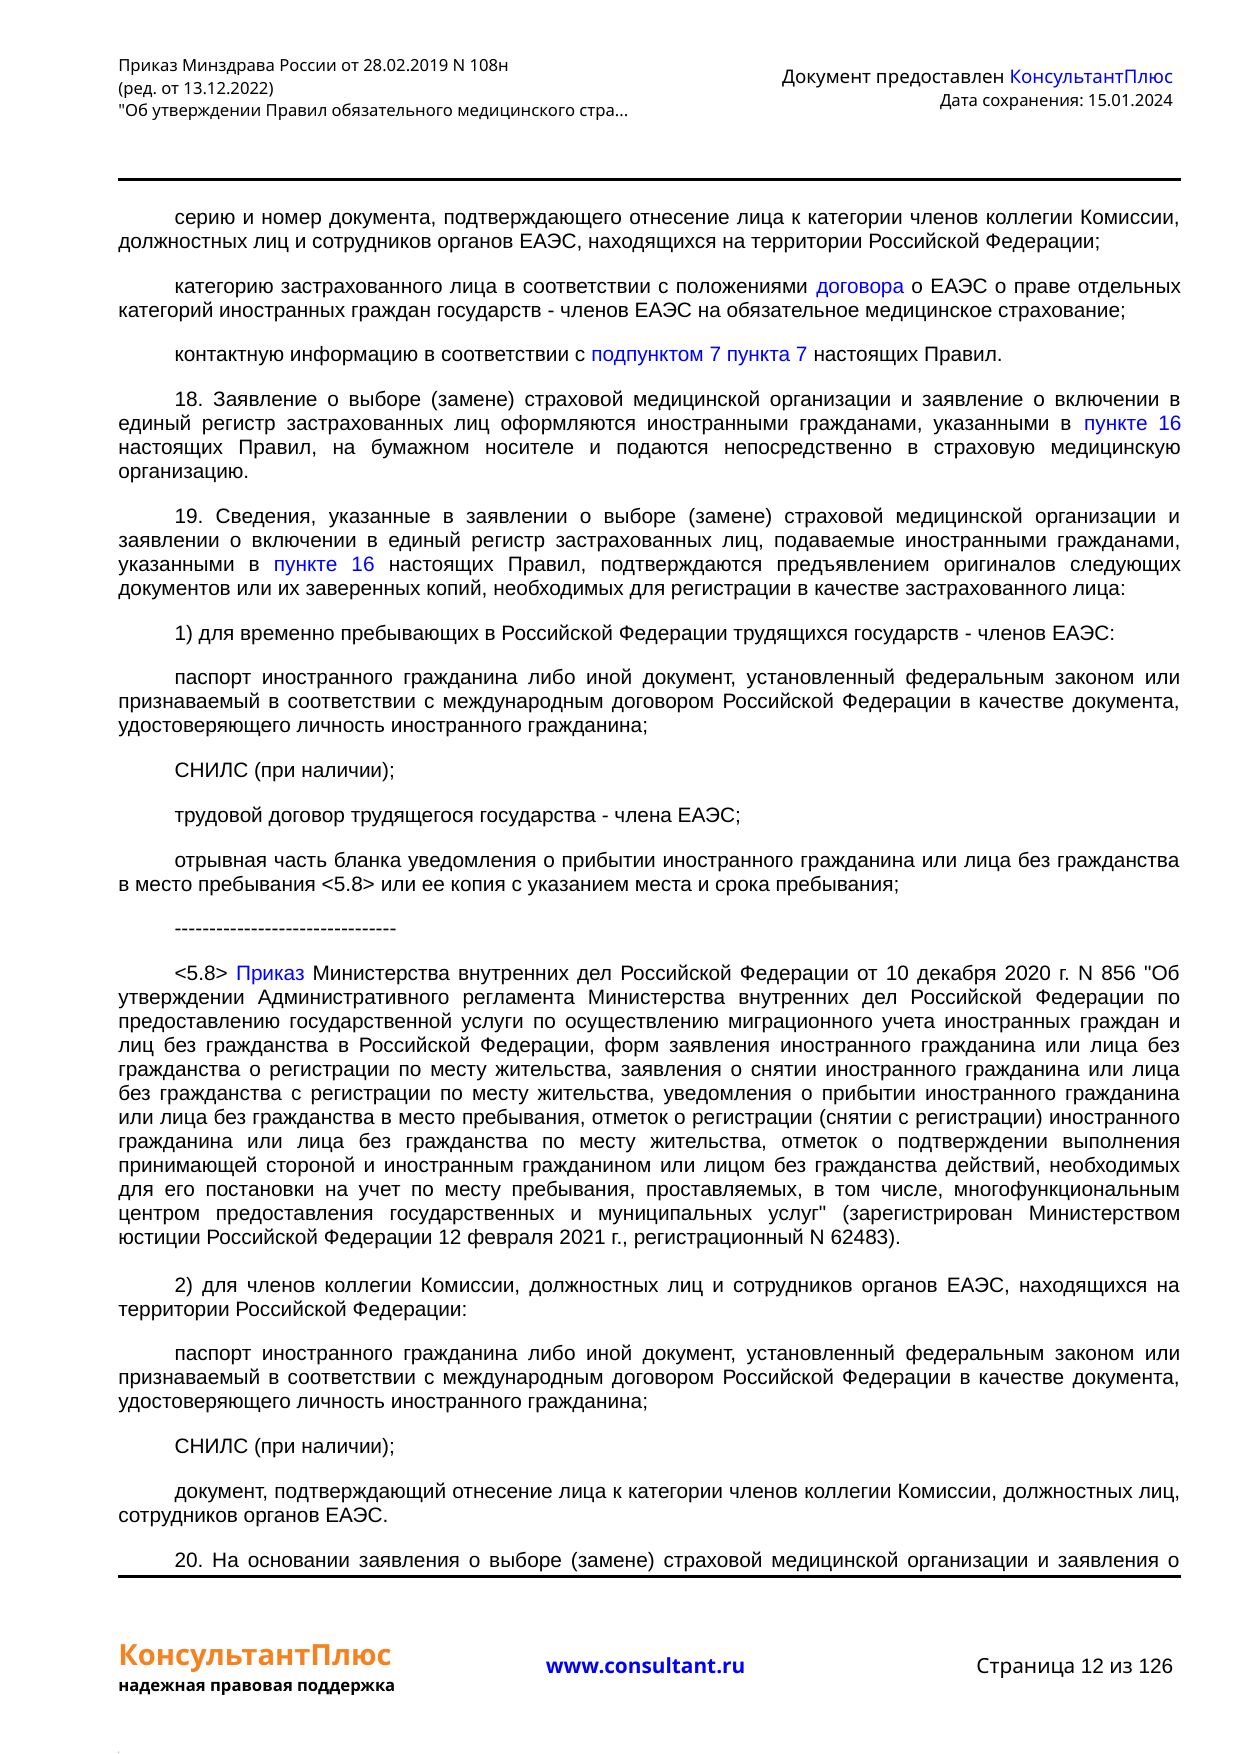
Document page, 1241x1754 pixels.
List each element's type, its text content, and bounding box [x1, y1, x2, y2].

text СНИЛС (при наличии); [118, 1434, 1181, 1458]
text паспорт иностранного гражданина либо иной документ, установленный федеральным законом или признаваемый в соответствии с международным договором Российской Федерации в качестве документа, удостоверяющего личность иностранного гражданина; [118, 665, 1181, 737]
text 18. Заявление о выборе (замене) страховой медицинской организации и заявление о включении в единый регистр застрахованных лиц оформляются иностранными гражданами, указанными в пункте 16 настоящих Правил, на бумажном носителе и подаются непосредственно в страховую медицинскую организацию. [118, 387, 1181, 483]
text 1) для временно пребывающих в Российской Федерации трудящихся государств - членов ЕАЭС: [118, 620, 1181, 644]
text СНИЛС (при наличии); [118, 758, 1181, 782]
text 2) для членов коллегии Комиссии, должностных лиц и сотрудников органов ЕАЭС, находящихся на территории Российской Федерации: [118, 1272, 1181, 1320]
text категорию застрахованного лица в соответствии с положениями договора о ЕАЭС о праве отдельных категорий иностранных граждан государств - членов ЕАЭС на обязательное медицинское страхование; [118, 273, 1181, 321]
text документ, подтверждающий отнесение лица к категории членов коллегии Комиссии, должностных лиц, сотрудников органов ЕАЭС. [118, 1479, 1181, 1527]
text трудовой договор трудящегося государства - члена ЕАЭС; [118, 803, 1181, 827]
text 19. Сведения, указанные в заявлении о выборе (замене) страховой медицинской организации и заявлении о включении в единый регистр застрахованных лиц, подаваемые иностранными гражданами, указанными в пункте 16 настоящих Правил, подтверждаются предъявлением оригиналов следующих документов или их заверенных копий, необходимых для регистрации в качестве застрахованного лица: [118, 504, 1181, 599]
text <5.8> Приказ Министерства внутренних дел Российской Федерации от 10 декабря 2020 г. N 856 "Об утверждении Административного регламента Министерства внутренних дел Российской Федерации по предоставлению государственной услуги по осуществлению миграционного учета иностранных граждан и лиц без гражданства в Российской Федерации, форм заявления иностранного гражданина или лица без гражданства о регистрации по месту жительства, заявления о снятии иностранного гражданина или лица без гражданства с регистрации по месту жительства, уведомления о прибытии иностранного гражданина или лица без гражданства в место пребывания, отметок о регистрации (снятии с регистрации) иностранного гражданина или лица без гражданства по месту жительства, отметок о подтверждении выполнения принимающей стороной и иностранным гражданином или лицом без гражданства действий, необходимых для его постановки на учет по месту пребывания, проставляемых, в том числе, многофункциональным центром предоставления государственных и муниципальных услуг" (зарегистрирован Министерством юстиции Российской Федерации 12 февраля 2021 г., регистрационный N 62483). [118, 961, 1181, 1248]
text серию и номер документа, подтверждающего отнесение лица к категории членов коллегии Комиссии, должностных лиц и сотрудников органов ЕАЭС, находящихся на территории Российской Федерации; [118, 205, 1181, 253]
text паспорт иностранного гражданина либо иной документ, установленный федеральным законом или признаваемый в соответствии с международным договором Российской Федерации в качестве документа, удостоверяющего личность иностранного гражданина; [118, 1341, 1181, 1413]
text -------------------------------- [118, 916, 1181, 940]
text отрывная часть бланка уведомления о прибытии иностранного гражданина или лица без гражданства в место пребывания <5.8> или ее копия с указанием места и срока пребывания; [118, 847, 1181, 895]
text контактную информацию в соответствии с подпунктом 7 пункта 7 настоящих Правил. [118, 342, 1181, 366]
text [118, 1547, 1181, 1571]
